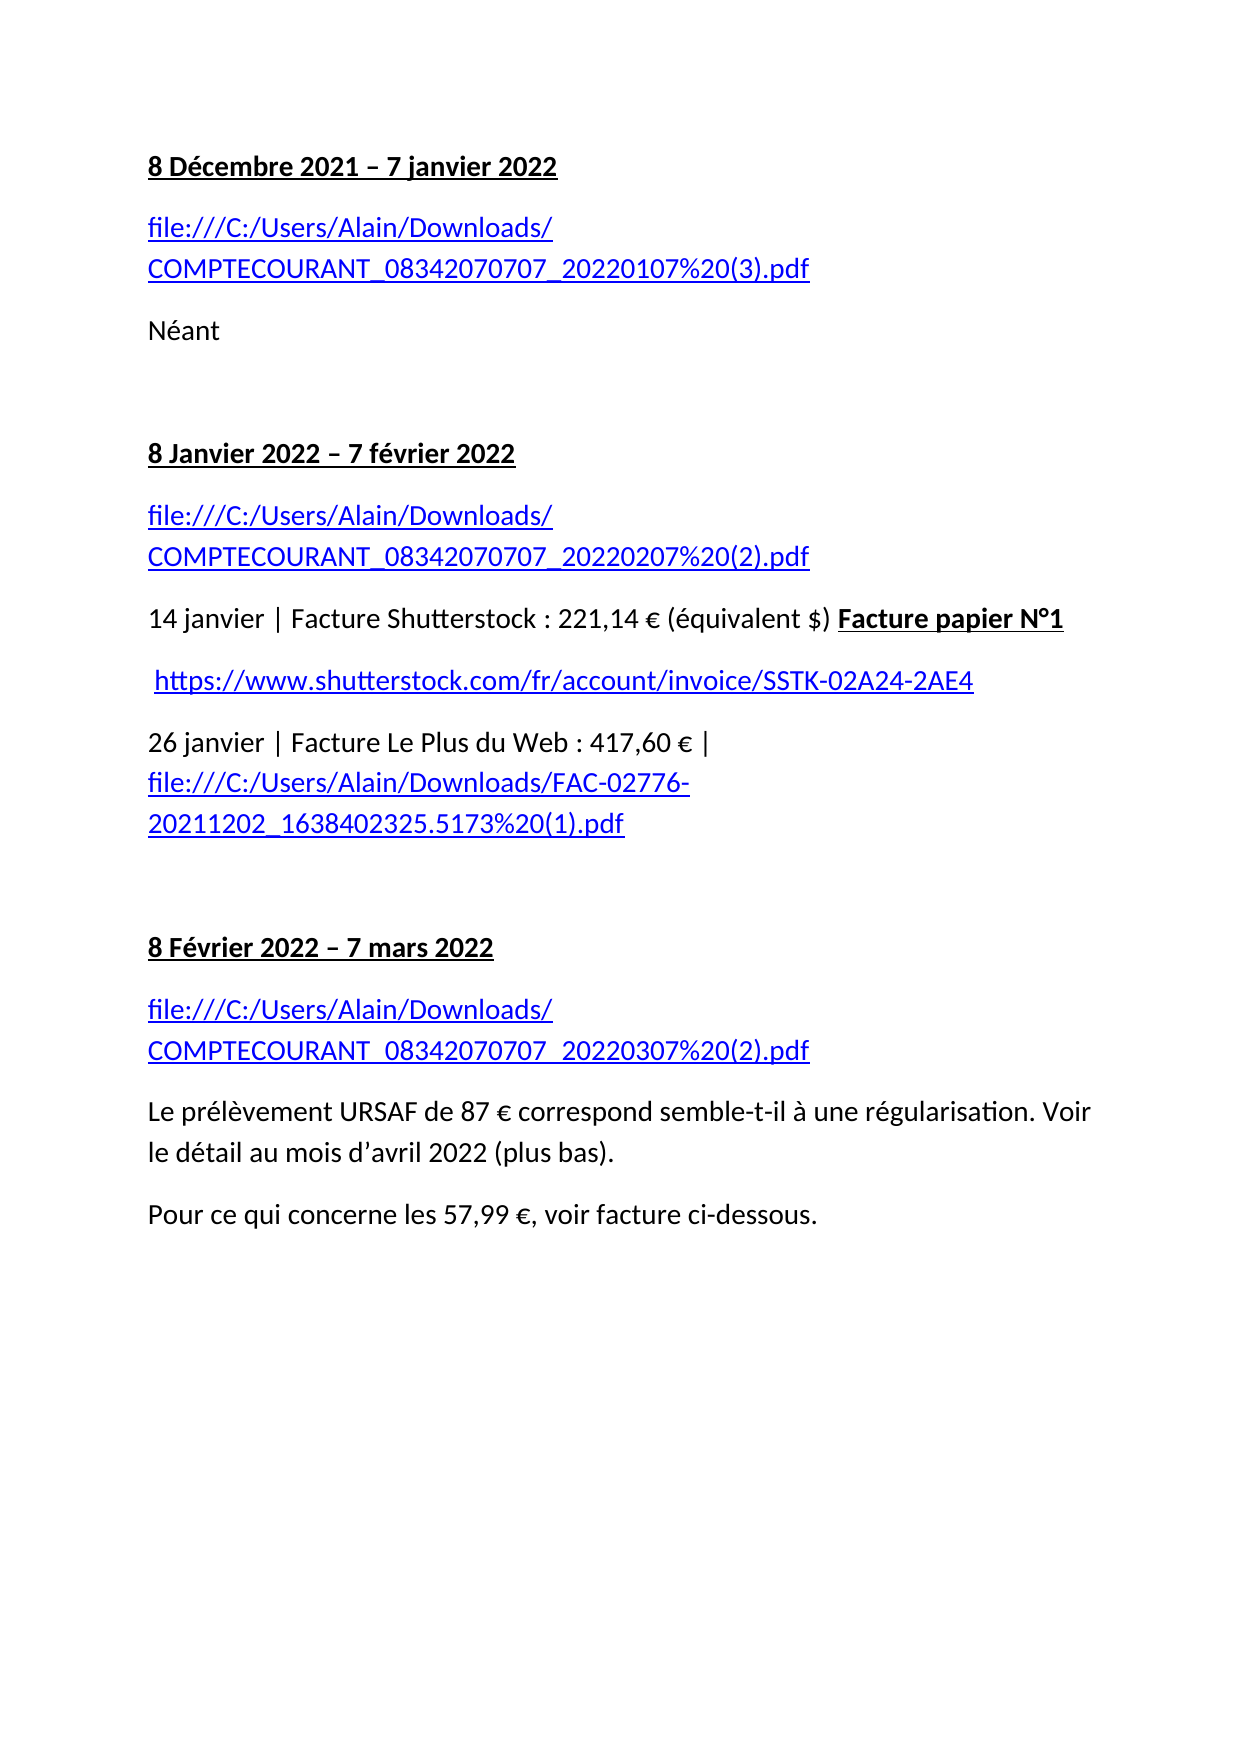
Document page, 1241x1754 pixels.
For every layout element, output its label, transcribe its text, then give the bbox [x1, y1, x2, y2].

text 26 janvier | Facture Le Plus du Web : 417,60 € | file:///C:/Users/Alain/Downloads/FAC-02776-20211202_1638402325.5173%20(1).pdf [148, 724, 1093, 841]
text Le prélèvement URSAF de 87 € correspond semble-t-il à une régularisation. Voir le détail au mois d’avril 2022 (plus bas). [148, 1093, 1093, 1170]
text 8 Février 2022 – 7 mars 2022 [148, 929, 1093, 965]
text Pour ce qui concerne les 57,99 €, voir facture ci-dessous. [148, 1196, 1093, 1232]
text file:///C:/Users/Alain/Downloads/COMPTECOURANT_08342070707_20220107%20(3).pdf [148, 209, 1093, 286]
text file:///C:/Users/Alain/Downloads/COMPTECOURANT_08342070707_20220207%20(2).pdf [148, 497, 1093, 574]
text https://www.shutterstock.com/fr/account/invoice/SSTK-02A24-2AE4 [148, 662, 1093, 697]
text 14 janvier | Facture Shutterstock : 221,14 € (équivalent $) Facture papier N°1 [148, 600, 1093, 636]
text Néant [148, 312, 1093, 348]
text 8 Janvier 2022 – 7 février 2022 [148, 436, 1093, 471]
text file:///C:/Users/Alain/Downloads/COMPTECOURANT_08342070707_20220307%20(2).pdf [148, 991, 1093, 1067]
text 8 Décembre 2021 – 7 janvier 2022 [148, 148, 1093, 183]
